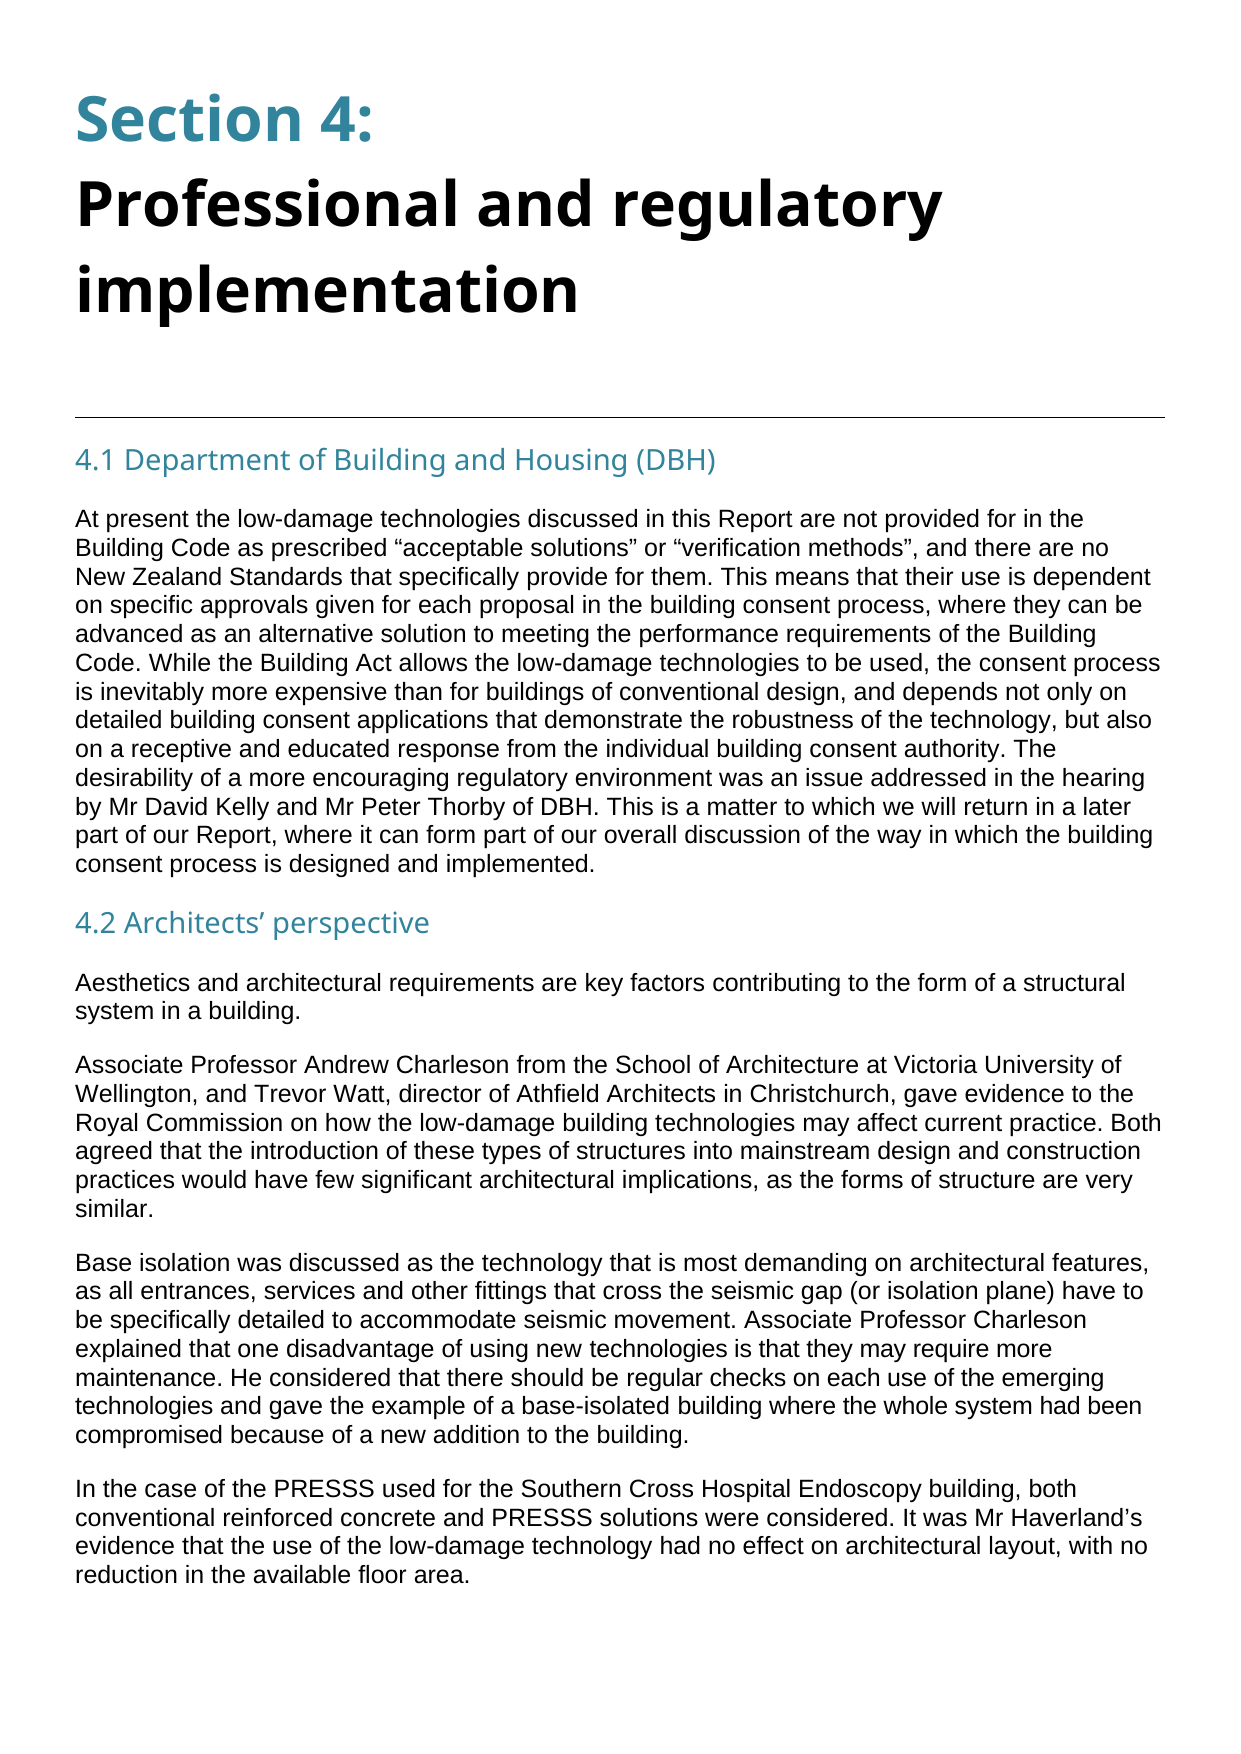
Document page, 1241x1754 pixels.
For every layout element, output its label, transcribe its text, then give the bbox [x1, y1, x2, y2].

text Associate Professor Andrew Charleson from the of at Victoria University of Wellington, and Trevor Watt, director of Athfield Architects in , gave evidence to the Royal Commission on how the low-damage building technologies may affect current practice. Both agreed that the introduction of these types of structures into mainstream design and construction practices would have few significant architectural implications, as the forms of structure are very similar. [75, 1050, 1165, 1222]
text In the case of the PRESSS used for the Southern Cross Hospital Endoscopy building, both conventional reinforced concrete and PRESSS solutions were considered. It was Mr Haverland’s evidence that the use of the low-damage technology had no effect on architectural layout, with no reduction in the available floor area. [75, 1474, 1165, 1589]
subtitle 4.2 Architects’ perspective [75, 903, 1165, 942]
subtitle 4.1 Department of Building and Housing (DBH) [75, 439, 1165, 479]
subtitle Section 4: Professional and regulatory implementation [75, 75, 1165, 330]
text Base isolation was discussed as the technology that is most demanding on architectural features, as all entrances, services and other fittings that cross the seismic gap (or isolation plane) have to be specifically detailed to accommodate seismic movement. Associate Professor Charleson explained that one disadvantage of using new technologies is that they may require more maintenance. He considered that there should be regular checks on each use of the emerging technologies and gave the example of a base-isolated building where the whole system had been compromised because of a new addition to the building. [75, 1247, 1165, 1449]
text Aesthetics and architectural requirements are key factors contributing to the form of a structural system in a building. [75, 967, 1165, 1025]
text At present the low-damage technologies discussed in this Report are not provided for in the Building Code as prescribed “acceptable solutions” or “verification methods”, and there are no New Zealand Standards that specifically provide for them. This means that their use is dependent on specific approvals given for each proposal in the building consent process, where they can be advanced as an alternative solution to meeting the performance requirements of the Building Code. While the Building Act allows the low-damage technologies to be used, the consent process is inevitably more expensive than for buildings of conventional design, and depends not only on detailed building consent applications that demonstrate the robustness of the technology, but also on a receptive and educated response from the individual building consent authority. The desirability of a more encouraging regulatory environment was an issue addressed in the hearing by Mr David Kelly and Mr Peter Thorby of DBH. This is a matter to which we will return in a later part of our Report, where it can form part of our overall discussion of the way in which the building consent process is designed and implemented. [75, 504, 1165, 878]
